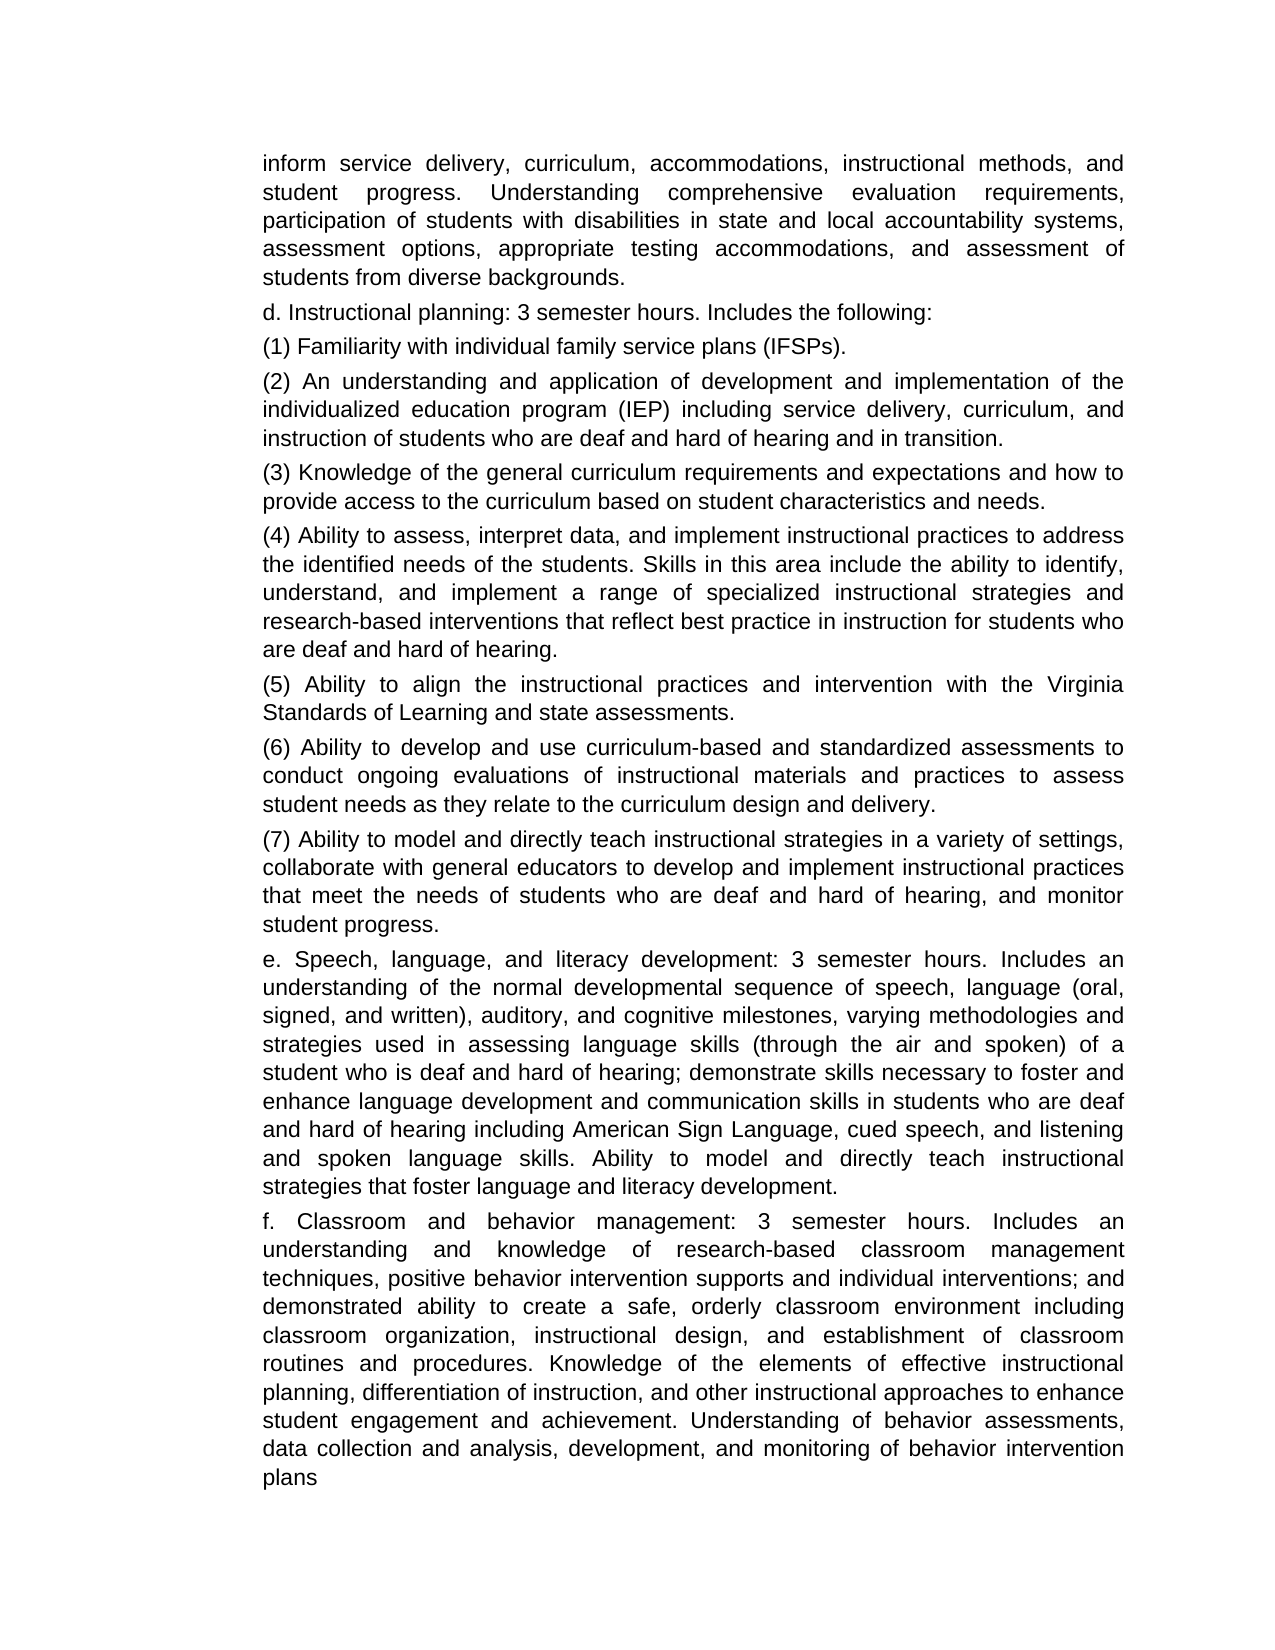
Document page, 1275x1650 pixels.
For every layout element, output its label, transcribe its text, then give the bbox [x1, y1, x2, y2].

text (2) An understanding and application of development and implementation of the individualized education program (IEP) including service delivery, curriculum, and instruction of students who are deaf and hard of hearing and in transition. [262, 368, 1125, 451]
text (4) Ability to assess, interpret data, and implement instructional practices to address the identified needs of the students. Skills in this area include the ability to identify, understand, and implement a range of specialized instructional strategies and research-based interventions that reflect best practice in instruction for students who are deaf and hard of hearing. [262, 522, 1125, 663]
text (7) Ability to model and directly teach instructional strategies in a variety of settings, collaborate with general educators to develop and implement instructional practices that meet the needs of students who are deaf and hard of hearing, and monitor student progress. [262, 826, 1125, 937]
text (3) Knowledge of the general curriculum requirements and expectations and how to provide access to the curriculum based on student characteristics and needs. [262, 459, 1125, 514]
text (6) Ability to develop and use curriculum-based and standardized assessments to conduct ongoing evaluations of instructional materials and practices to assess student needs as they relate to the curriculum design and delivery. [262, 734, 1125, 817]
text e. Speech, language, and literacy development: 3 semester hours. Includes an understanding of the normal developmental sequence of speech, language (oral, signed, and written), auditory, and cognitive milestones, varying methodologies and strategies used in assessing language skills (through the air and spoken) of a student who is deaf and hard of hearing; demonstrate skills necessary to foster and enhance language development and communication skills in students who are deaf and hard of hearing including American Sign Language, cued speech, and listening and spoken language skills. Ability to model and directly teach instructional strategies that foster language and literacy development. [262, 946, 1125, 1199]
text f. Classroom and behavior management: 3 semester hours. Includes an understanding and knowledge of research-based classroom management techniques, positive behavior intervention supports and individual interventions; and demonstrated ability to create a safe, orderly classroom environment including classroom organization, instructional design, and establishment of classroom routines and procedures. Knowledge of the elements of effective instructional planning, differentiation of instruction, and other instructional approaches to enhance student engagement and achievement. Understanding of behavior assessments, data collection and analysis, development, and monitoring of behavior intervention plans [262, 1208, 1125, 1490]
text d. Instructional planning: 3 semester hours. Includes the following: [262, 298, 1125, 325]
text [262, 150, 1125, 290]
text (5) Ability to align the instructional practices and intervention with the Virginia Standards of Learning and state assessments. [262, 671, 1125, 726]
text (1) Familiarity with individual family service plans (IFSPs). [262, 333, 1125, 359]
